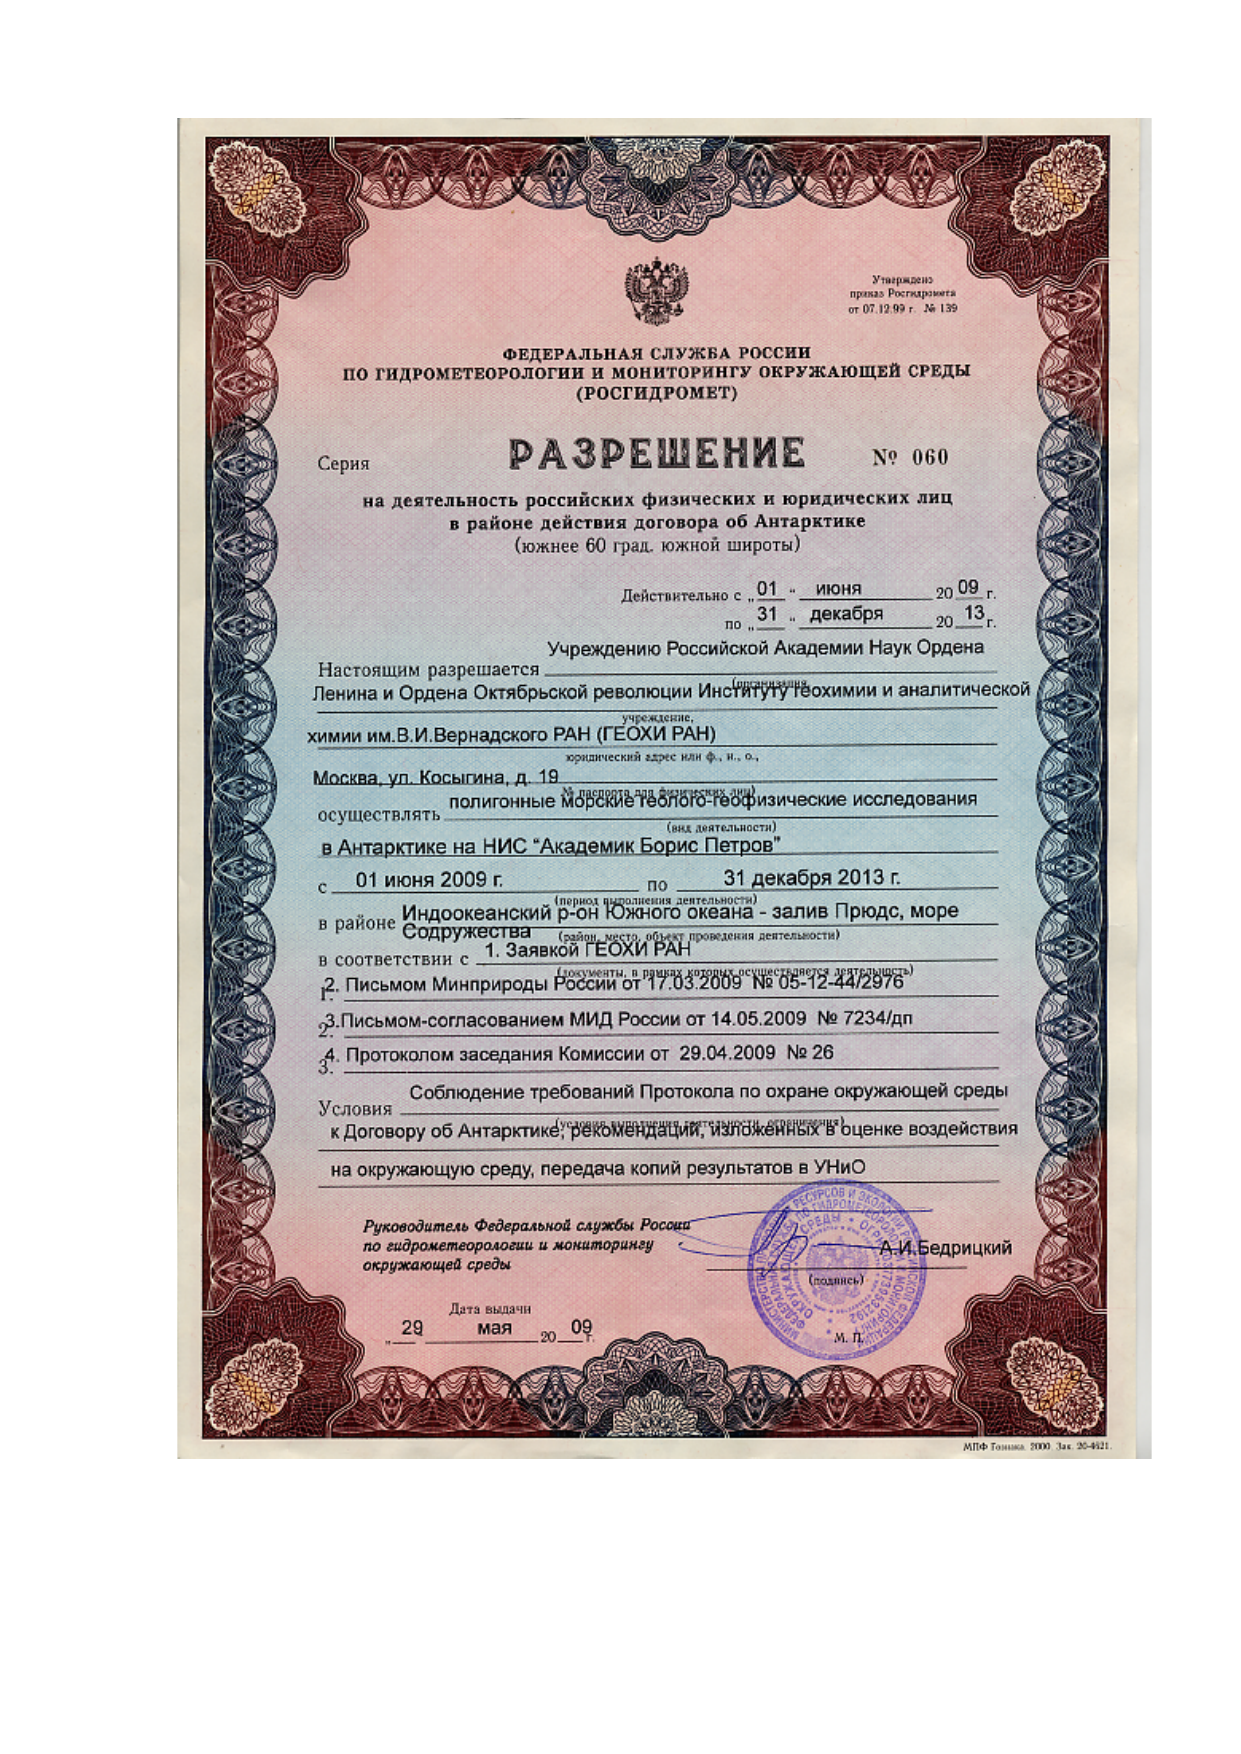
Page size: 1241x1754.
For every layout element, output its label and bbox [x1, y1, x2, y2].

picture [177, 118, 1152, 1459]
